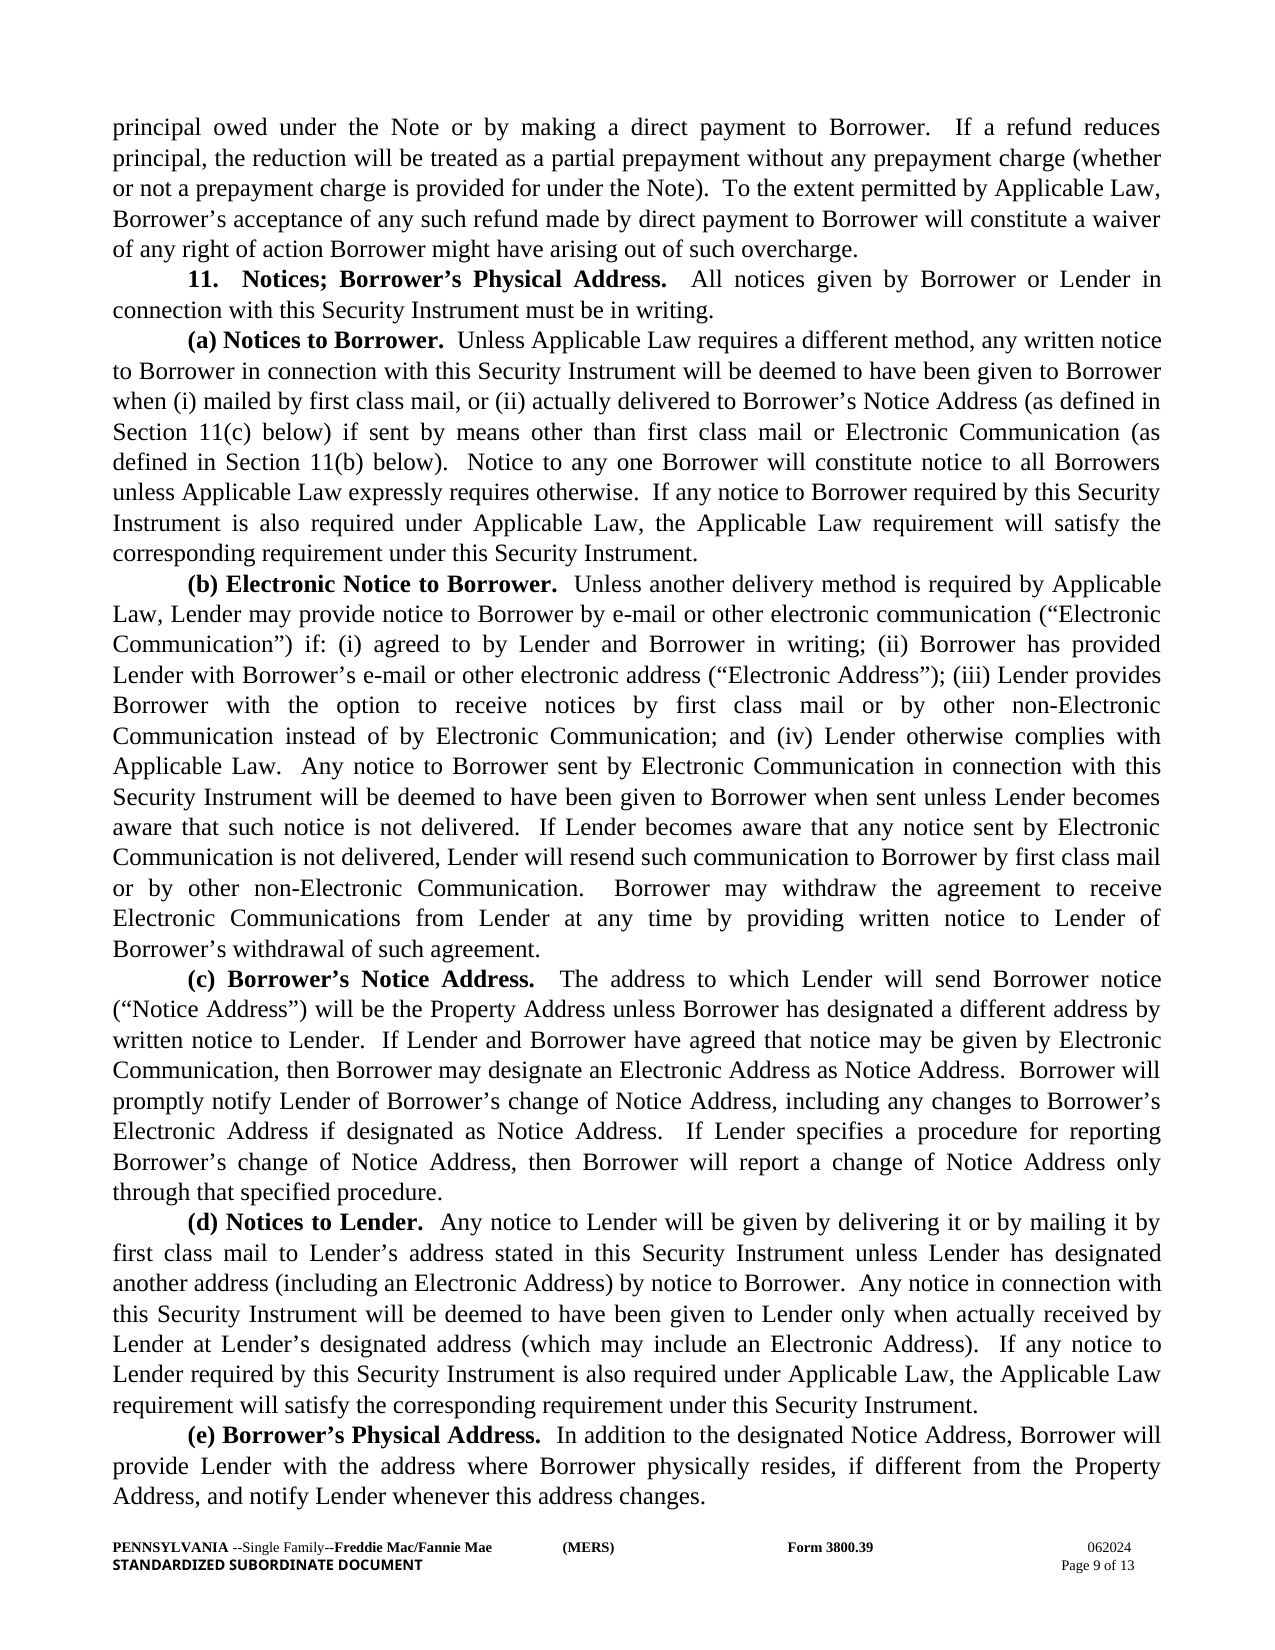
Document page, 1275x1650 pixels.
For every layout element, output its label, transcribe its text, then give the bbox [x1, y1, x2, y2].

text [112, 112, 1162, 263]
text (a) Notices to Borrower. Unless Applicable Law requires a different method, any written notice to Borrower in connection with this Security Instrument will be deemed to have been given to Borrower when (i) mailed by first class mail, or (ii) actually delivered to Borrower’s Notice Address (as defined in Section 11(c) below) if sent by means other than first class mail or Electronic Communication (as defined in Section 11(b) below). Notice to any one Borrower will constitute notice to all Borrowers unless Applicable Law expressly requires otherwise. If any notice to Borrower required by this Security Instrument is also required under Applicable Law, the Applicable Law requirement will satisfy the corresponding requirement under this Security Instrument. [112, 325, 1162, 567]
text (d) Notices to Lender. Any notice to Lender will be given by delivering it or by mailing it by first class mail to Lender’s address stated in this Security Instrument unless Lender has designated another address (including an Electronic Address) by notice to Borrower. Any notice in connection with this Security Instrument will be deemed to have been given to Lender only when actually received by Lender at Lender’s designated address (which may include an Electronic Address). If any notice to Lender required by this Security Instrument is also required under Applicable Law, the Applicable Law requirement will satisfy the corresponding requirement under this Security Instrument. [112, 1207, 1162, 1419]
text 11. Notices; Borrower’s Physical Address. All notices given by Borrower or Lender in connection with this Security Instrument must be in writing. [112, 264, 1162, 324]
text (c) Borrower’s Notice Address. The address to which Lender will send Borrower notice (“Notice Address”) will be the Property Address unless Borrower has designated a different address by written notice to Lender. If Lender and Borrower have agreed that notice may be given by Electronic Communication, then Borrower may designate an Electronic Address as Notice Address. Borrower will promptly notify Lender of Borrower’s change of Notice Address, including any changes to Borrower’s Electronic Address if designated as Notice Address. If Lender specifies a procedure for reporting Borrower’s change of Notice Address, then Borrower will report a change of Notice Address only through that specified procedure. [112, 964, 1162, 1206]
text (e) Borrower’s Physical Address. In addition to the designated Notice Address, Borrower will provide Lender with the address where Borrower physically resides, if different from the Property Address, and notify Lender whenever this address changes. [112, 1420, 1162, 1510]
text (b) Electronic Notice to Borrower. Unless another delivery method is required by Applicable Law, Lender may provide notice to Borrower by e-mail or other electronic communication (“Electronic Communication”) if: (i) agreed to by Lender and Borrower in writing; (ii) Borrower has provided Lender with Borrower’s e-mail or other electronic address (“Electronic Address”); (iii) Lender provides Borrower with the option to receive notices by first class mail or by other non-Electronic Communication instead of by Electronic Communication; and (iv) Lender otherwise complies with Applicable Law. Any notice to Borrower sent by Electronic Communication in connection with this Security Instrument will be deemed to have been given to Borrower when sent unless Lender becomes aware that such notice is not delivered. If Lender becomes aware that any notice sent by Electronic Communication is not delivered, Lender will resend such communication to Borrower by first class mail or by other non-Electronic Communication. Borrower may withdraw the agreement to receive Electronic Communications from Lender at any time by providing written notice to Lender of Borrower’s withdrawal of such agreement. [112, 569, 1162, 962]
